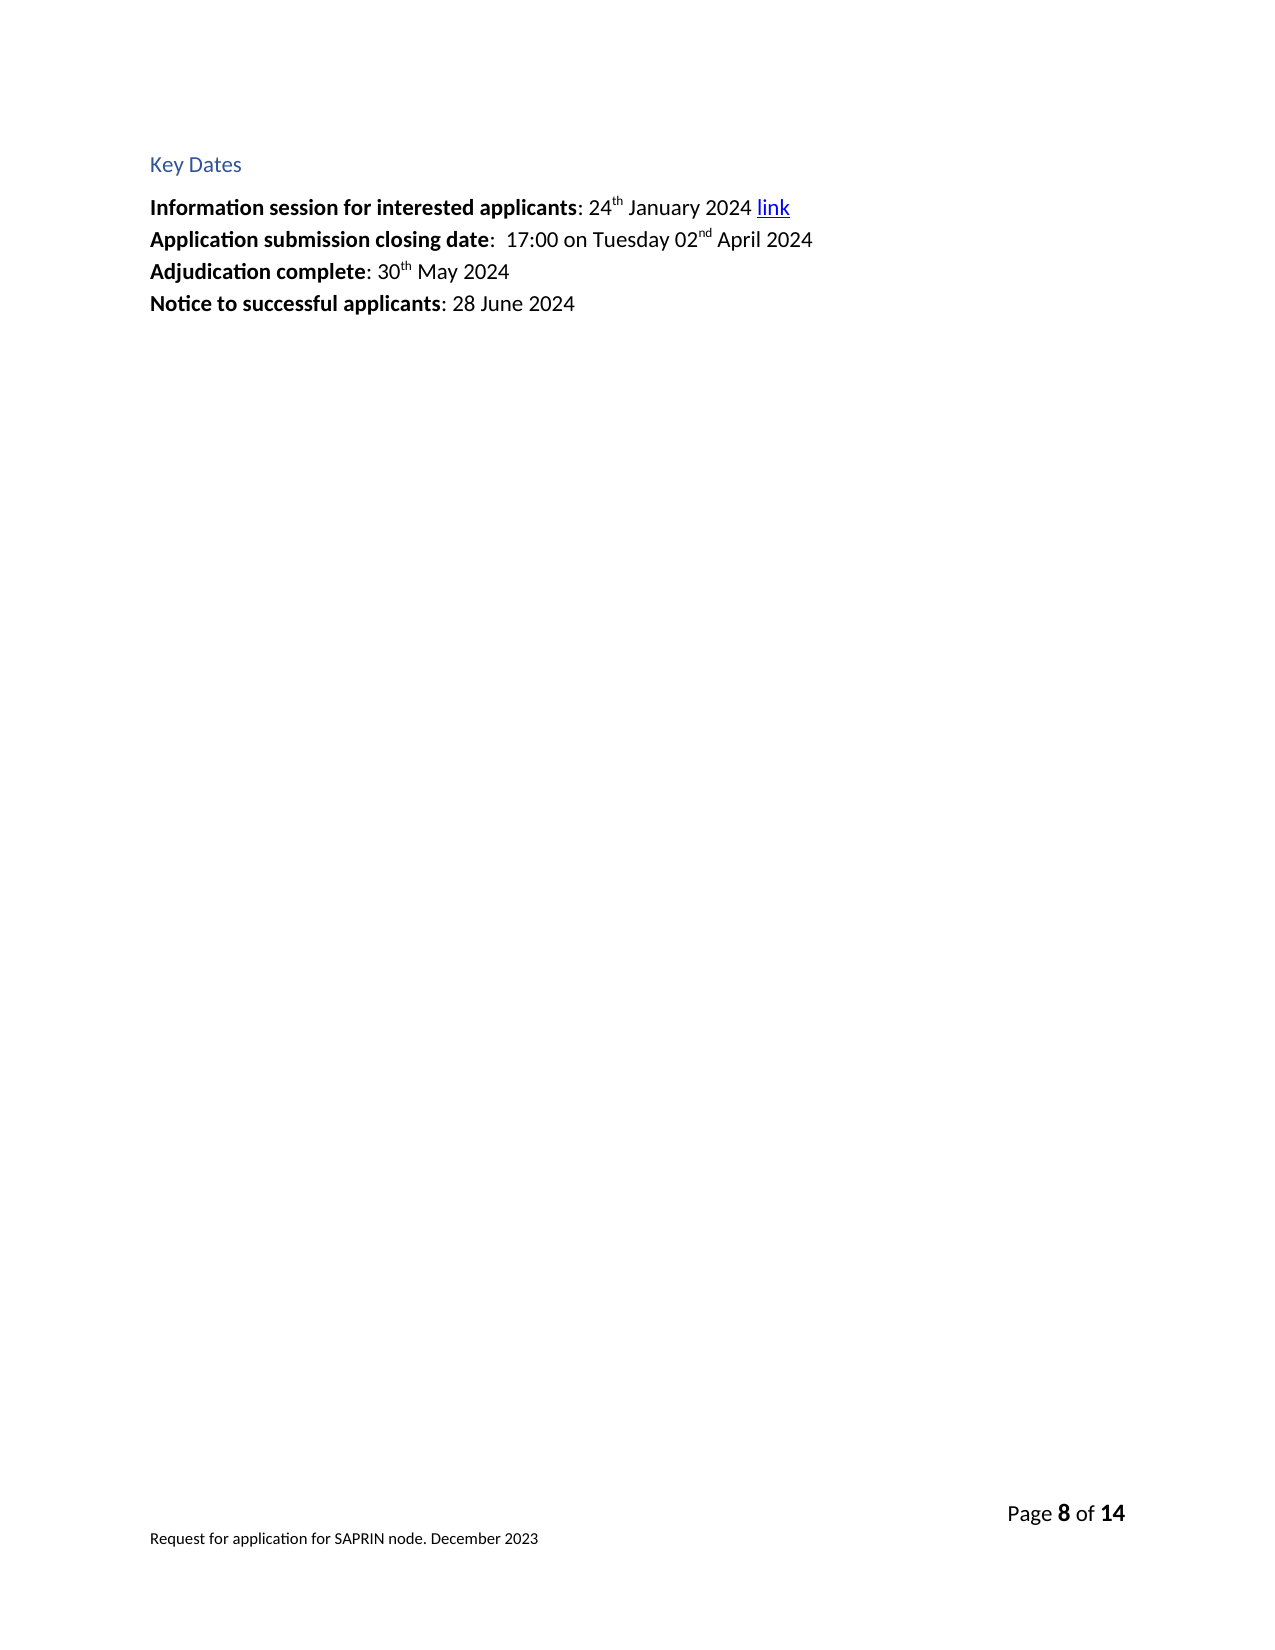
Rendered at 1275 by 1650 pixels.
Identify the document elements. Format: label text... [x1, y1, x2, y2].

subtitle Key Dates [150, 150, 1125, 178]
text Notice to successful applicants: 28 June 2024 [150, 289, 1125, 317]
text Application submission closing date: 17:00 on Tuesday 02nd April 2024 [150, 225, 1125, 253]
text Adjudication complete: 30th May 2024 [150, 257, 1125, 285]
text Information session for interested applicants: 24th January 2024 link [150, 193, 1125, 221]
